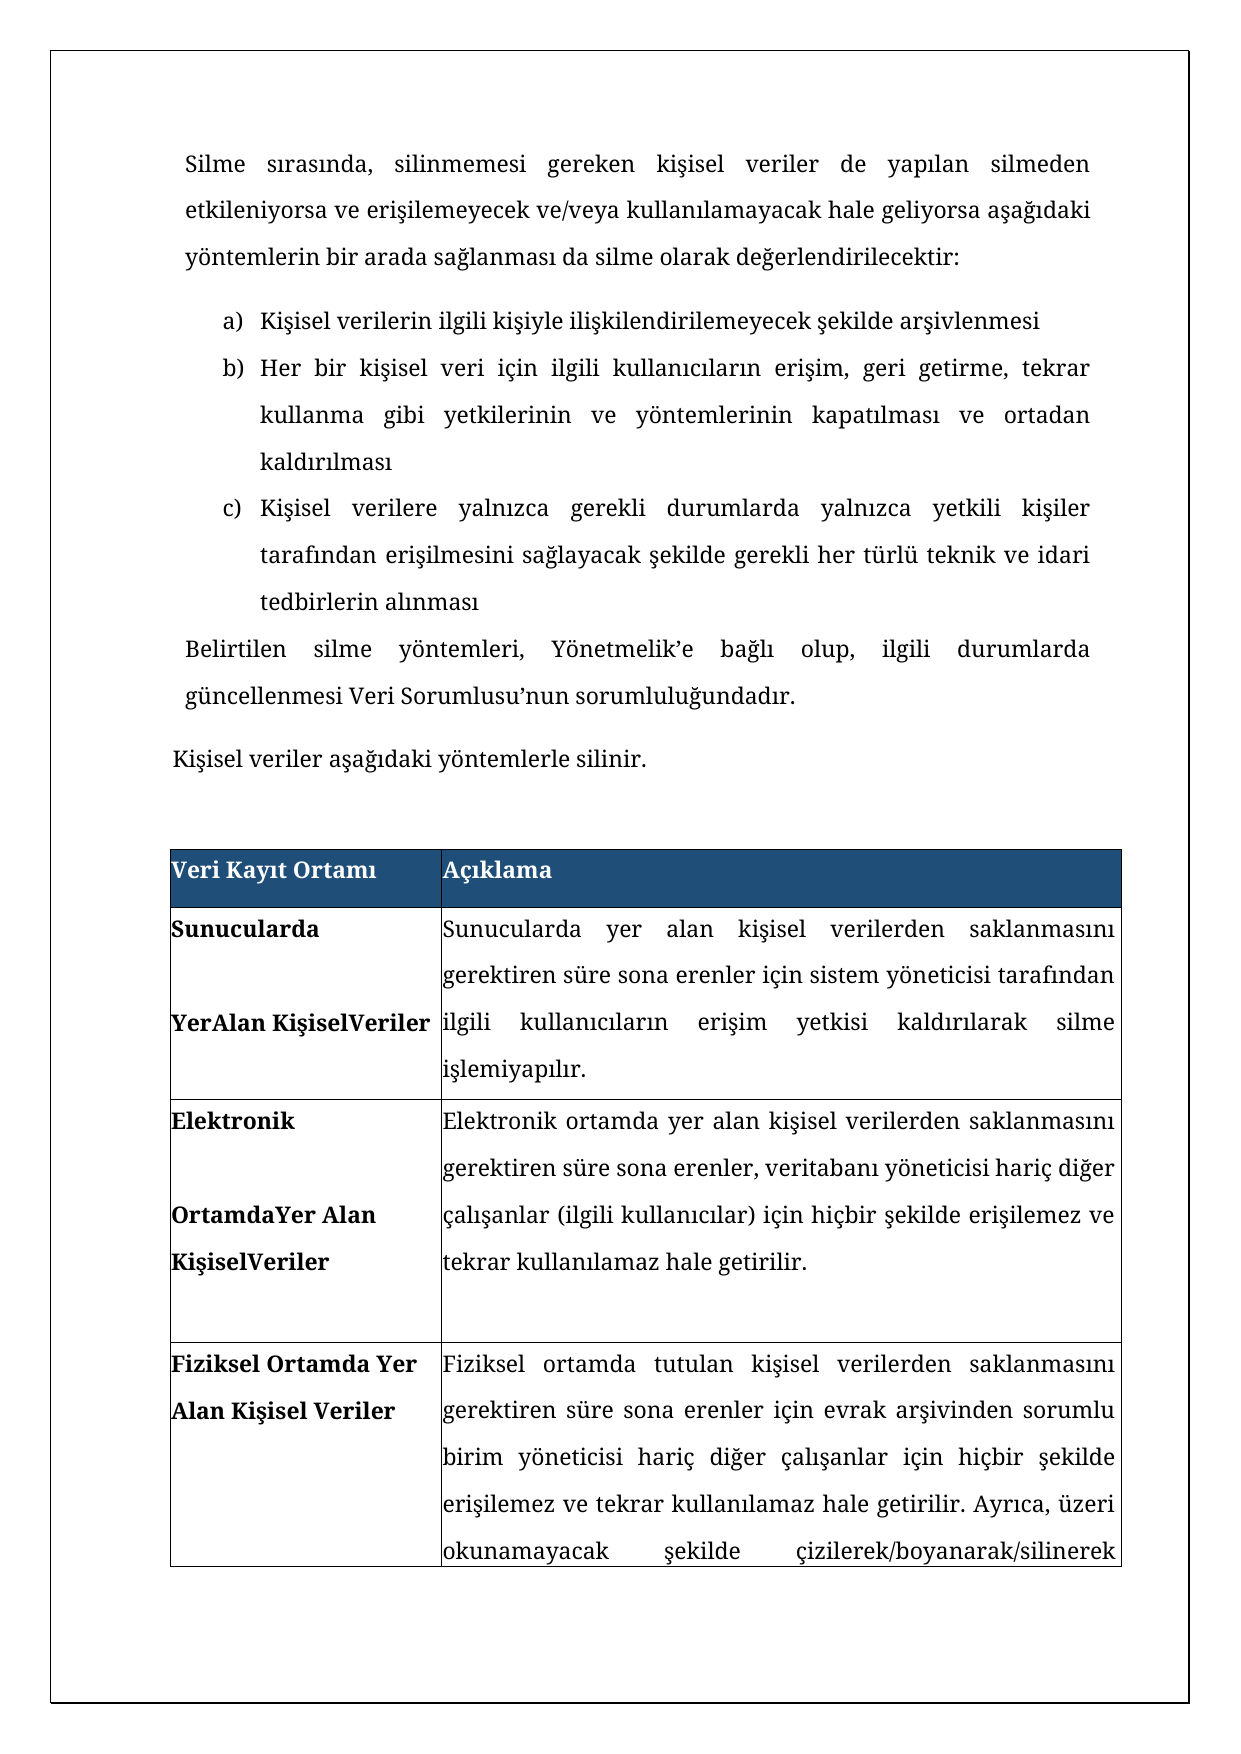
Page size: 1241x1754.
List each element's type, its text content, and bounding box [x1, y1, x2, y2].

table_header Açıklama [442, 850, 1121, 907]
text Belirtilen silme yöntemleri, Yönetmelik’e bağlı olup, ilgili durumlarda güncellenmesi Veri Sorumlusu’nun sorumluluğundadır. [185, 633, 1092, 711]
table_cell Elektronik OrtamdaYer Alan KişiselVeriler [171, 1100, 441, 1342]
table_cell Sunucularda yer alan kişisel verilerden saklanmasını gerektiren süre sona erenler için sistem yöneticisi tarafından ilgili kullanıcıların erişim yetkisi kaldırılarak silme işlemiyapılır. [442, 908, 1121, 1099]
table_cell Sunucularda YerAlan KişiselVeriler [171, 908, 441, 1099]
text Kişisel veriler aşağıdaki yöntemlerle silinir. [172, 743, 1092, 774]
list Kişisel verilere yalnızca gerekli durumlarda yalnızca yetkili kişiler tarafından erişilmesini sağlayacak şekilde gerekli her türlü teknik ve idari tedbirlerin alınması [222, 492, 1092, 617]
text Silme sırasında, silinmemesi gereken kişisel veriler de yapılan silmeden etkileniyorsa ve erişilemeyecek ve/veya kullanılamayacak hale geliyorsa aşağıdaki yöntemlerin bir arada sağlanması da silme olarak değerlendirilecektir: [185, 147, 1092, 272]
table_header Veri Kayıt Ortamı [171, 850, 441, 907]
table_cell Elektronik ortamda yer alan kişisel verilerden saklanmasını gerektiren süre sona erenler, veritabanı yöneticisi hariç diğer çalışanlar (ilgili kullanıcılar) için hiçbir şekilde erişilemez ve tekrar kullanılamaz hale getirilir. [442, 1100, 1121, 1342]
list Her bir kişisel veri için ilgili kullanıcıların erişim, geri getirme, tekrar kullanma gibi yetkilerinin ve yöntemlerinin kapatılması ve ortadan kaldırılması [222, 352, 1092, 477]
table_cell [442, 1343, 1121, 1566]
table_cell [171, 1343, 441, 1566]
list Kişisel verilerin ilgili kişiyle ilişkilendirilemeyecek şekilde arşivlenmesi [222, 305, 1092, 336]
